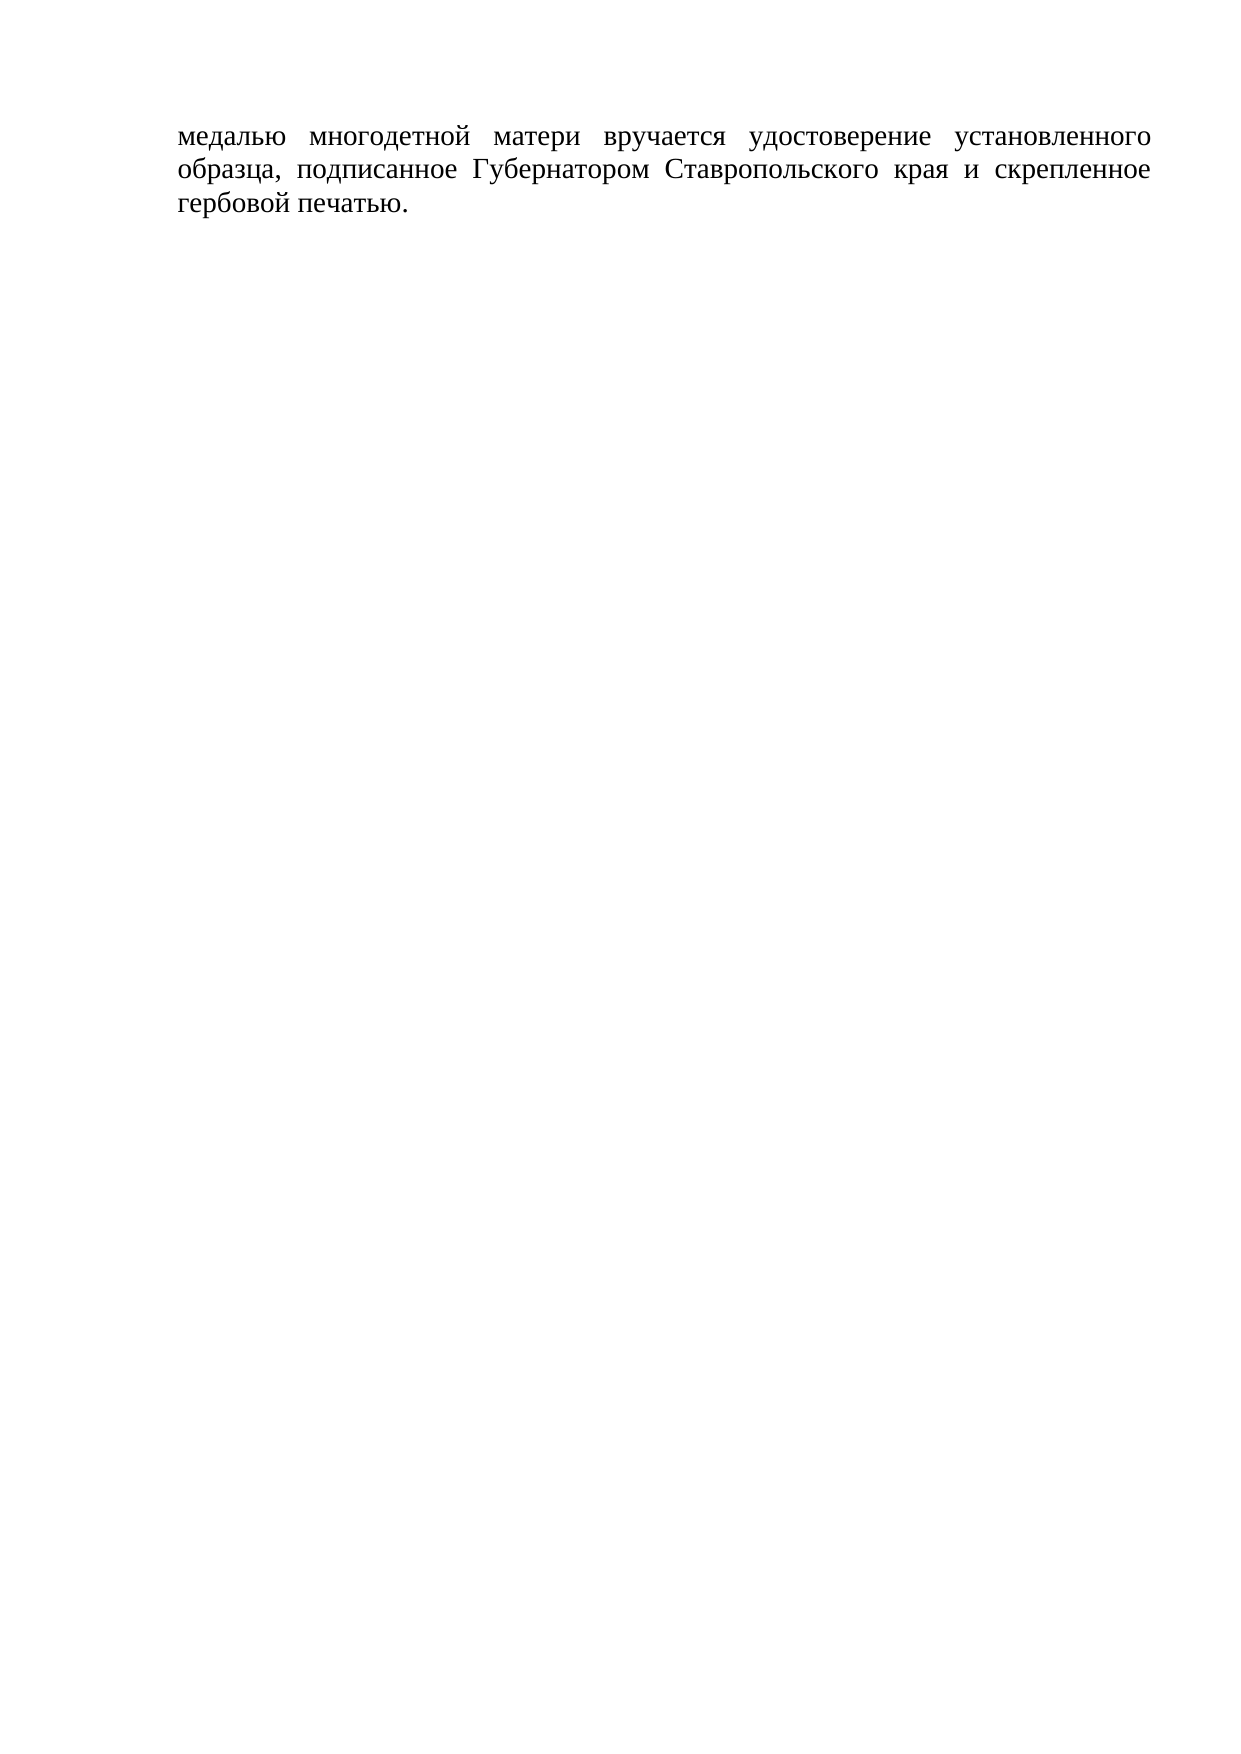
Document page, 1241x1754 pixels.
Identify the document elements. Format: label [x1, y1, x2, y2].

text [177, 118, 1152, 219]
